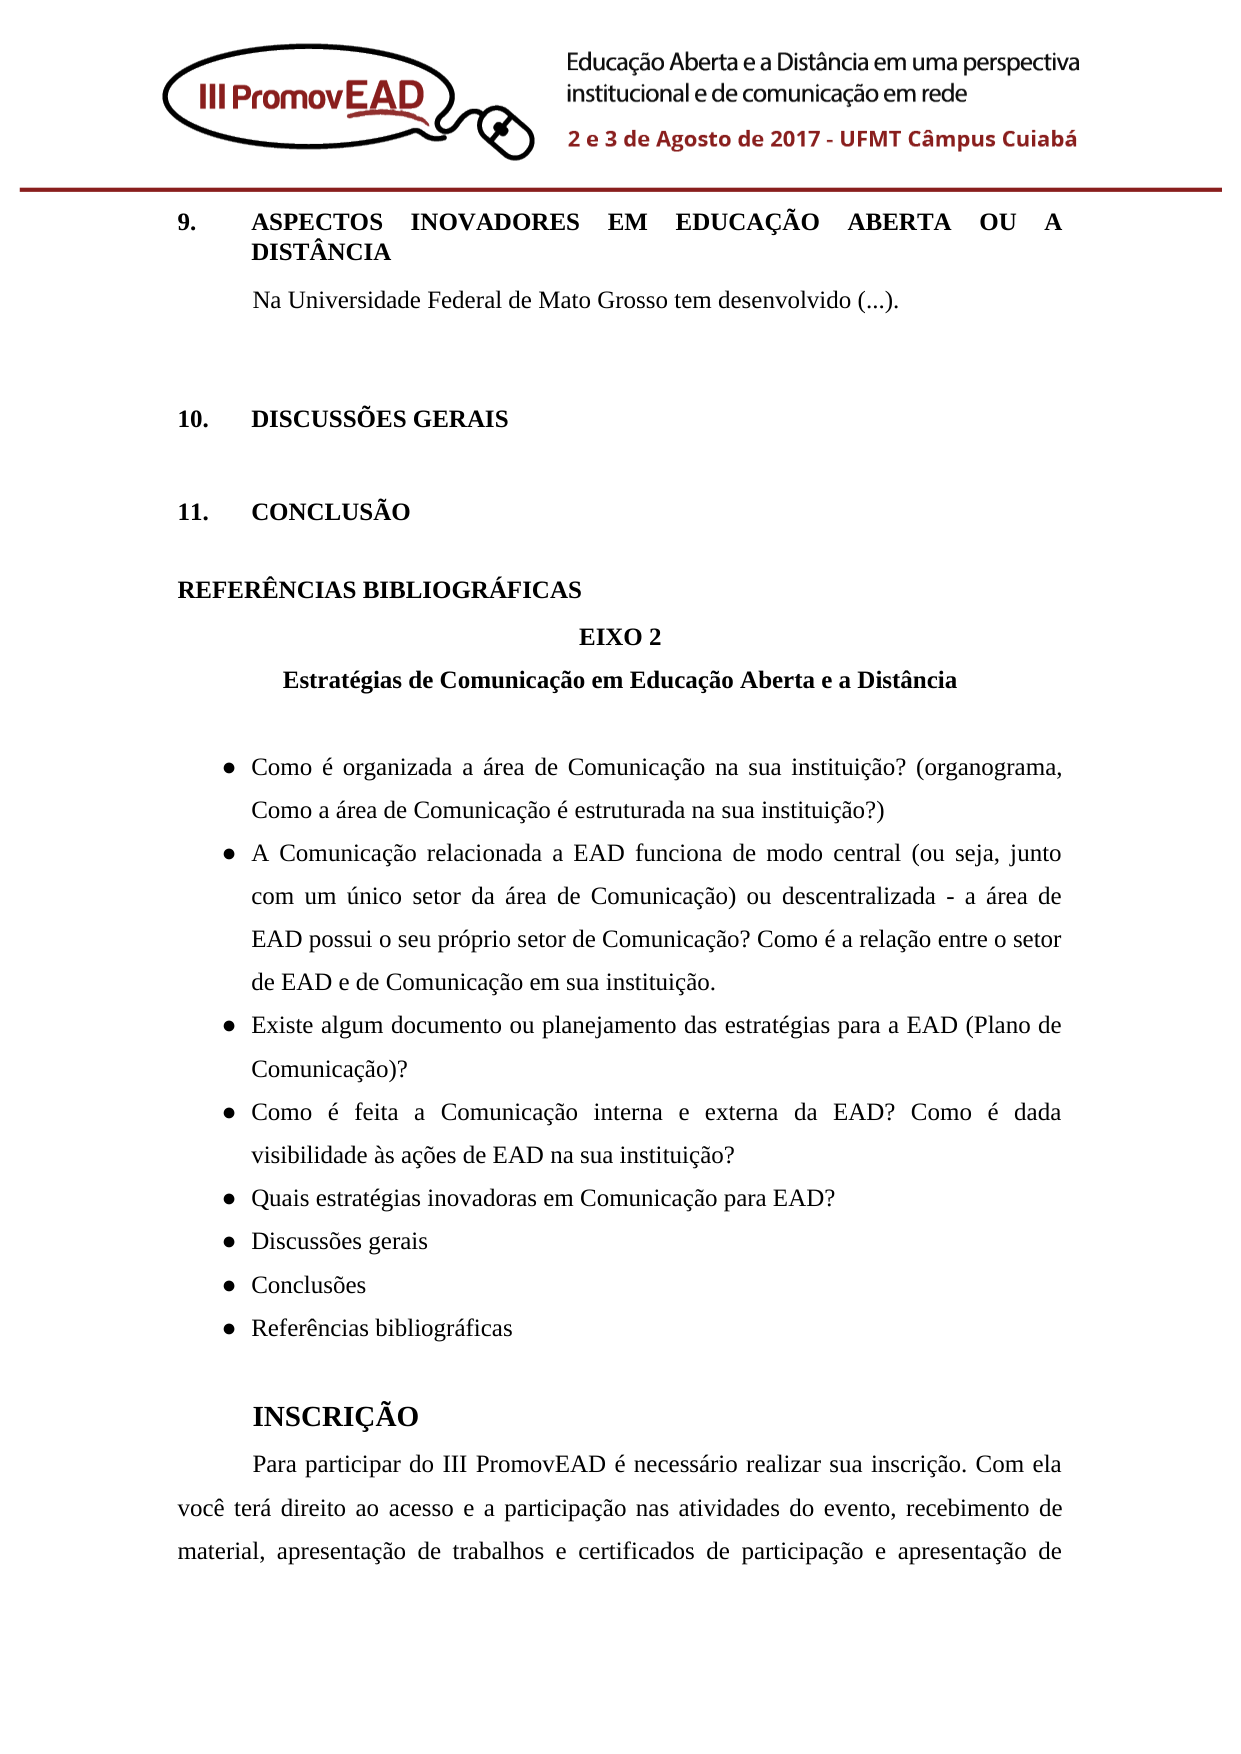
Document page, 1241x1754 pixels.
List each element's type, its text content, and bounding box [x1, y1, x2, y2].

list Referências bibliográficas [221, 1313, 1063, 1342]
list A Comunicação relacionada a EAD funciona de modo central (ou seja, junto com um único setor da área de Comunicação) ou descentralizada - a área de EAD possui o seu próprio setor de Comunicação? Como é a relação entre o setor de EAD e de Comunicação em sua instituição. [221, 838, 1063, 996]
list Discussões gerais [221, 1226, 1063, 1255]
text Estratégias de Comunicação em Educação Aberta e a Distância [177, 665, 1063, 694]
text INSCRIÇÃO [177, 1399, 1063, 1433]
list Quais estratégias inovadoras em Comunicação para EAD? [221, 1183, 1063, 1212]
list Existe algum documento ou planejamento das estratégias para a EAD (Plano de Comunicação)? [221, 1010, 1063, 1082]
picture [0, 3, 1241, 205]
text REFERÊNCIAS BIBLIOGRÁFICAS [177, 575, 1063, 603]
list ASPECTOS INOVADORES EM EDUCAÇÃO ABERTA OU A DISTÂNCIA [177, 148, 1063, 266]
list Como é feita a Comunicação interna e externa da EAD? Como é dada visibilidade às ações de EAD na sua instituição? [221, 1097, 1063, 1169]
list DISCUSSÕES GERAIS [177, 404, 1063, 433]
text EIXO 2 [177, 622, 1063, 651]
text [177, 1449, 1063, 1564]
text Na Universidade Federal de Mato Grosso tem desenvolvido (...). [177, 285, 1063, 313]
list CONCLUSÃO [177, 497, 1063, 525]
list Conclusões [221, 1269, 1063, 1298]
list Como é organizada a área de Comunicação na sua instituição? (organograma, Como a área de Comunicação é estruturada na sua instituição?) [221, 751, 1063, 823]
